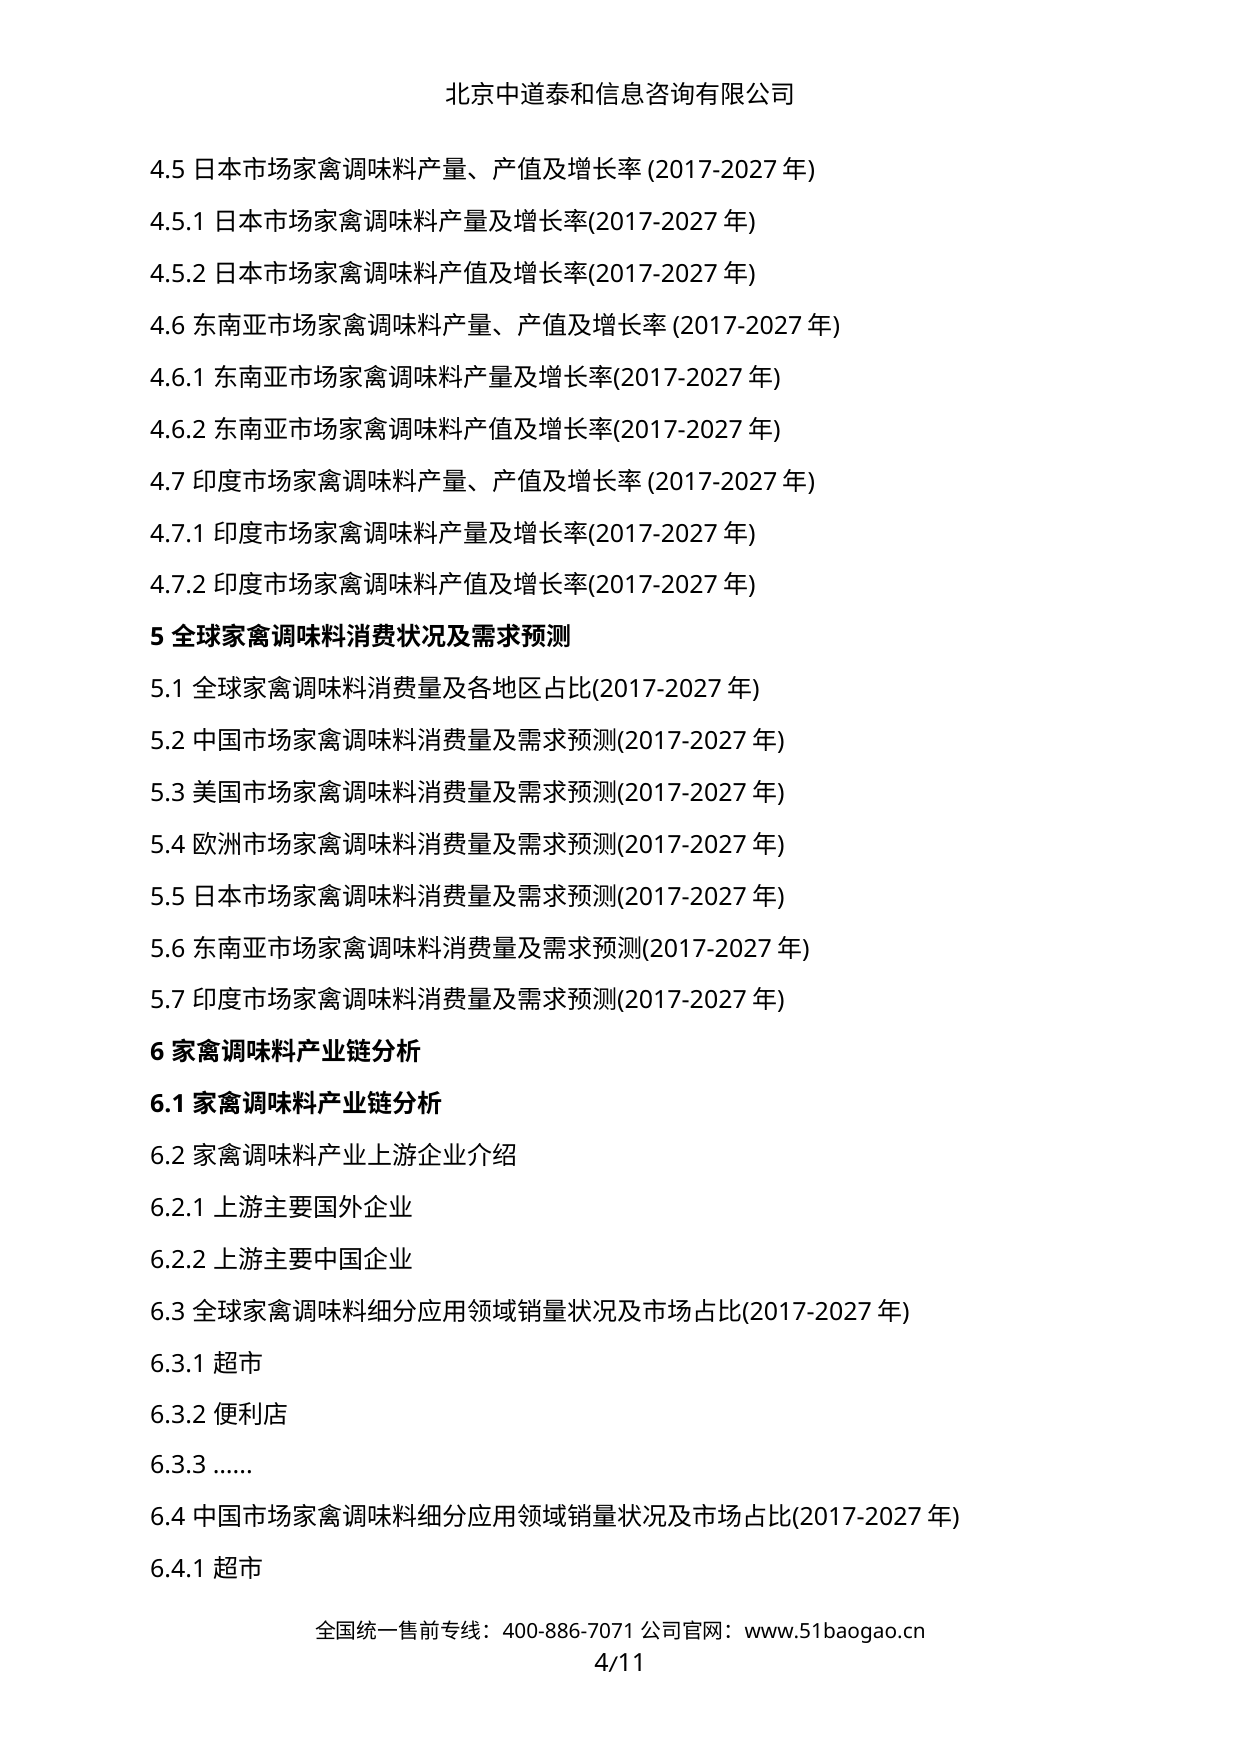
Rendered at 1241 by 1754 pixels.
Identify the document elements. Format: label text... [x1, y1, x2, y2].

text 6 家禽调味料产业链分析 [150, 1032, 1090, 1068]
text 4.6.1 东南亚市场家禽调味料产量及增长率(2017-2027年) [150, 357, 1090, 394]
text 5.6 东南亚市场家禽调味料消费量及需求预测(2017-2027年) [150, 928, 1090, 964]
text 6.3.1 超市 [150, 1343, 1090, 1379]
text 6.3 全球家禽调味料细分应用领域销量状况及市场占比(2017-2027年) [150, 1291, 1090, 1327]
text 6.2 家禽调味料产业上游企业介绍 [150, 1136, 1090, 1172]
text 4.5 日本市场家禽调味料产量、产值及增长率 (2017-2027年) [150, 150, 1090, 186]
text 5.1 全球家禽调味料消费量及各地区占比(2017-2027年) [150, 669, 1090, 705]
text 6.4 中国市场家禽调味料细分应用领域销量状况及市场占比(2017-2027年) [150, 1497, 1090, 1533]
text 5.4 欧洲市场家禽调味料消费量及需求预测(2017-2027年) [150, 824, 1090, 861]
text 6.2.1 上游主要国外企业 [150, 1187, 1090, 1224]
text 4.7.1 印度市场家禽调味料产量及增长率(2017-2027年) [150, 513, 1090, 549]
text 4.5.2 日本市场家禽调味料产值及增长率(2017-2027年) [150, 254, 1090, 290]
text 6.3.2 便利店 [150, 1395, 1090, 1431]
text 5.2 中国市场家禽调味料消费量及需求预测(2017-2027年) [150, 721, 1090, 757]
text 6.4.1 超市 [150, 1548, 1090, 1585]
text 5.5 日本市场家禽调味料消费量及需求预测(2017-2027年) [150, 876, 1090, 912]
text 4.7 印度市场家禽调味料产量、产值及增长率 (2017-2027年) [150, 461, 1090, 497]
text 6.2.2 上游主要中国企业 [150, 1239, 1090, 1276]
text 4.6.2 东南亚市场家禽调味料产值及增长率(2017-2027年) [150, 409, 1090, 446]
text 5.7 印度市场家禽调味料消费量及需求预测(2017-2027年) [150, 980, 1090, 1016]
text 5 全球家禽调味料消费状况及需求预测 [150, 617, 1090, 653]
text 4.5.1 日本市场家禽调味料产量及增长率(2017-2027年) [150, 202, 1090, 238]
text 4.6 东南亚市场家禽调味料产量、产值及增长率 (2017-2027年) [150, 306, 1090, 342]
text 6.1 家禽调味料产业链分析 [150, 1084, 1090, 1120]
text 5.3 美国市场家禽调味料消费量及需求预测(2017-2027年) [150, 772, 1090, 809]
text 4.7.2 印度市场家禽调味料产值及增长率(2017-2027年) [150, 565, 1090, 601]
text 6.3.3 …... [150, 1447, 1090, 1481]
